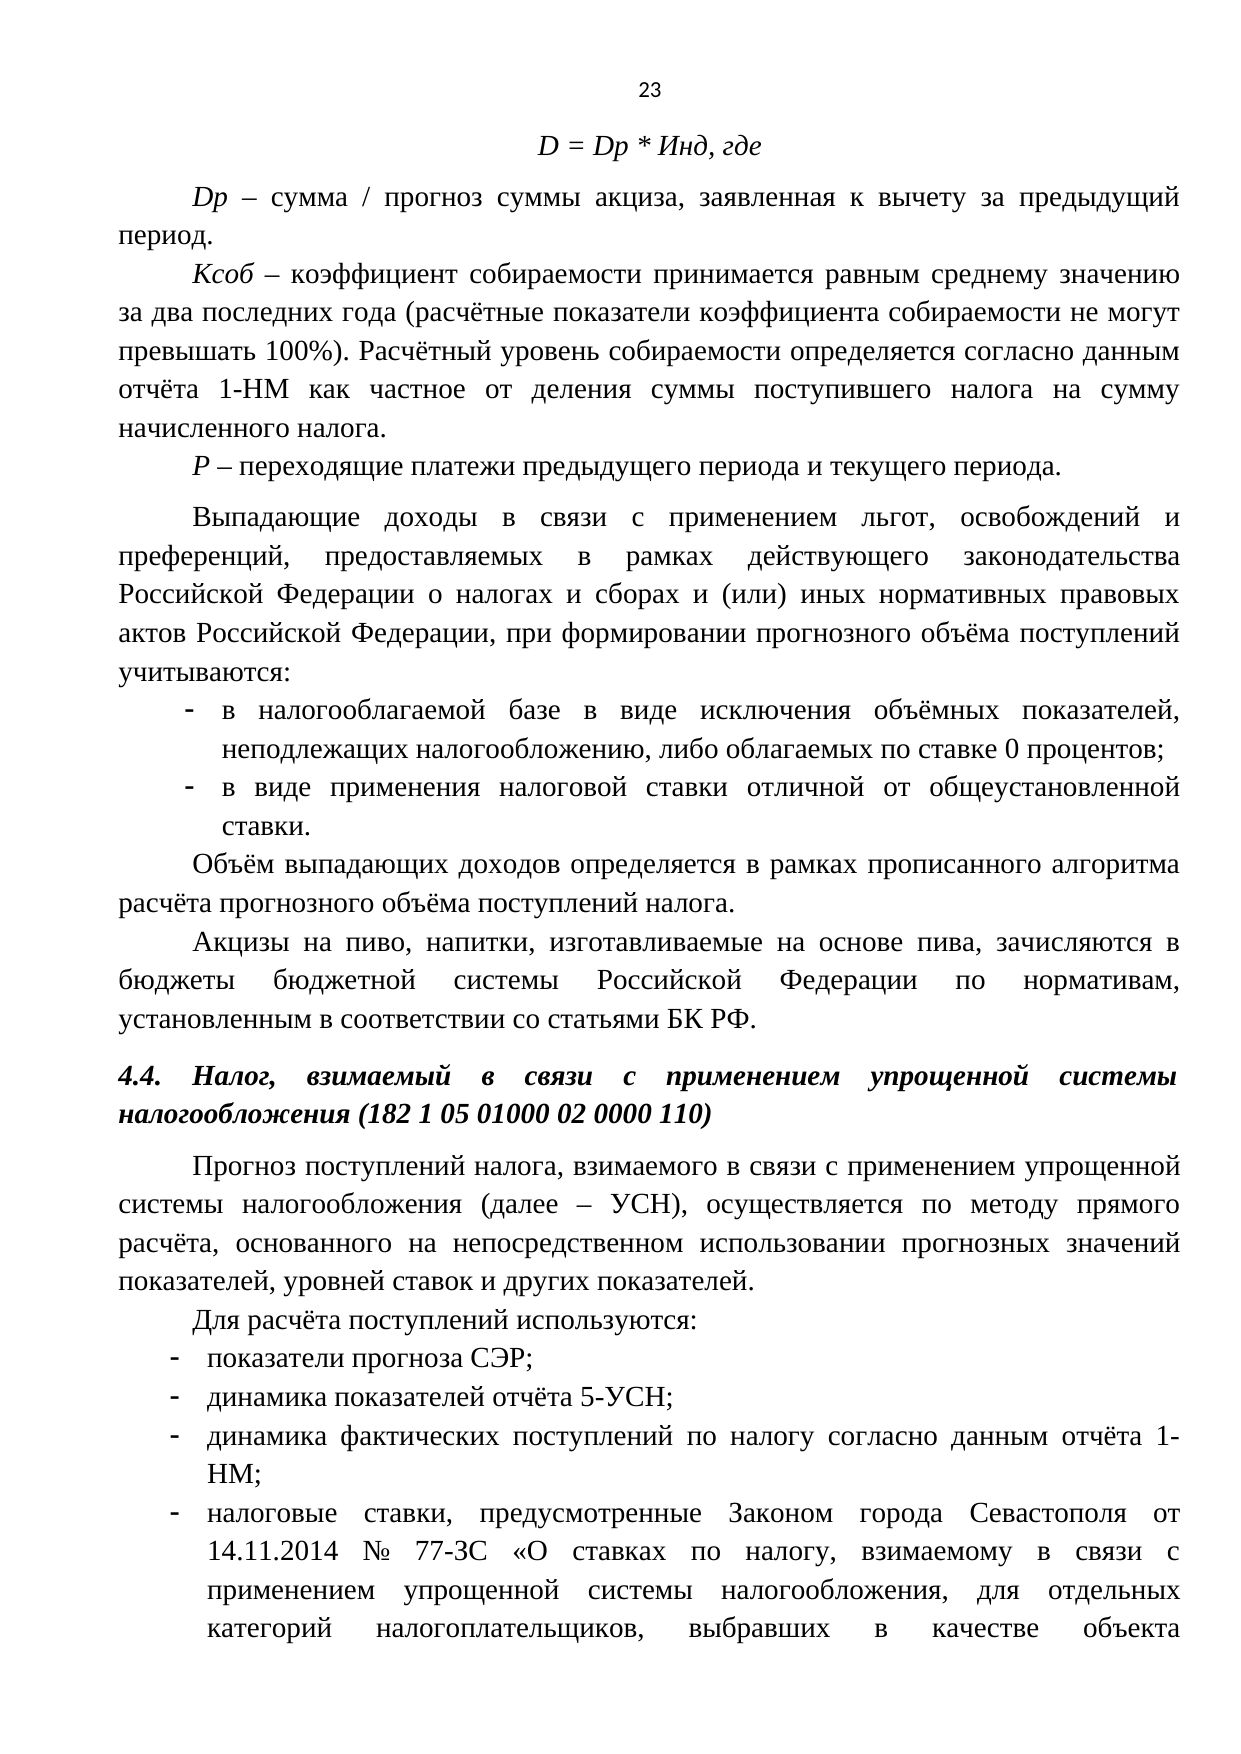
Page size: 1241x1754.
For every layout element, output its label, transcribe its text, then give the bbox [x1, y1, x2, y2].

text 4.4. Налог, взимаемый в связи с применением упрощенной системы налогообложения (182 1 05 01000 02 0000 110) [118, 1058, 1181, 1130]
text Для расчёта поступлений используются: [118, 1302, 1181, 1335]
text Dp – сумма / прогноз суммы акциза, заявленная к вычету за предыдущий период. [118, 179, 1181, 251]
list в виде применения налоговой ставки отличной от общеустановленной ставки. [184, 769, 1181, 842]
list в налогооблагаемой базе в виде исключения объёмных показателей, неподлежащих налогообложению, либо облагаемых по ставке 0 процентов; [184, 692, 1181, 764]
list динамика показателей отчёта 5-УСН; [169, 1379, 1181, 1413]
list показатели прогноза СЭР; [169, 1340, 1181, 1374]
text Прогноз поступлений налога, взимаемого в связи с применением упрощенной системы налогообложения (далее – УСН), осуществляется по методу прямого расчёта, основанного на непосредственном использовании прогнозных значений показателей, уровней ставок и других показателей. [118, 1148, 1181, 1297]
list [169, 1495, 1181, 1644]
text Выпадающие доходы в связи с применением льгот, освобождений и преференций, предоставляемых в рамках действующего законодательства Российской Федерации о налогах и сборах и (или) иных нормативных правовых актов Российской Федерации, при формировании прогнозного объёма поступлений учитываются: [118, 499, 1181, 687]
text Ксоб – коэффициент собираемости принимается равным среднему значению за два последних года (расчётные показатели коэффициента собираемости не могут превышать 100%). Расчётный уровень собираемости определяется согласно данным отчёта 1-НМ как частное от деления суммы поступившего налога на сумму начисленного налога. [118, 256, 1181, 443]
text Акцизы на пиво, напитки, изготавливаемые на основе пива, зачисляются в бюджеты бюджетной системы Российской Федерации по нормативам, установленным в соответствии со статьями БК РФ. [118, 924, 1181, 1034]
list динамика фактических поступлений по налогу согласно данным отчёта 1-НМ; [169, 1418, 1181, 1490]
text Объём выпадающих доходов определяется в рамках прописанного алгоритма расчёта прогнозного объёма поступлений налога. [118, 847, 1181, 919]
text P – переходящие платежи предыдущего периода и текущего периода. [118, 448, 1181, 482]
list D = Dp * Инд, где [118, 128, 1181, 161]
